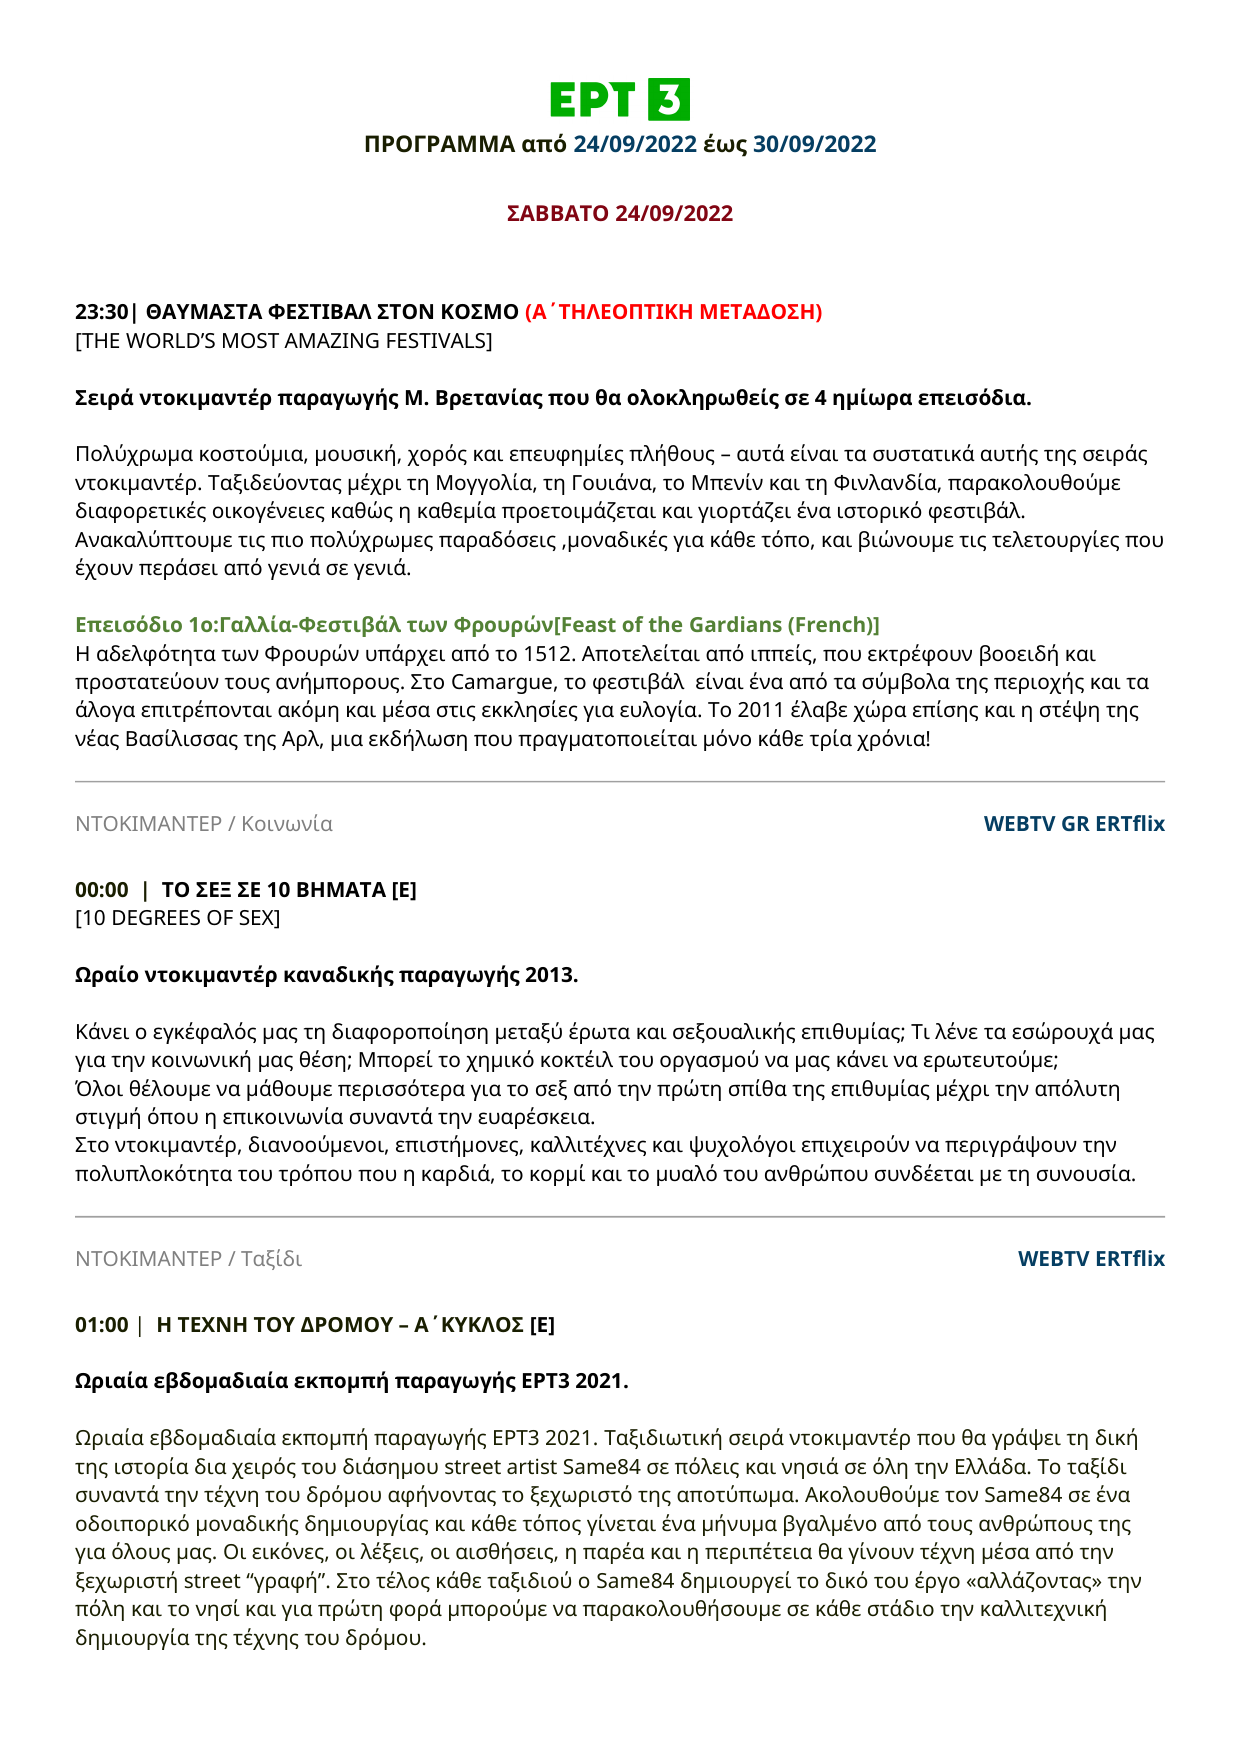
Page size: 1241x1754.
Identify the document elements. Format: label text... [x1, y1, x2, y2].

text 00:00 | ΤΟ ΣΕΞ ΣΕ 10 ΒΗΜΑΤΑ [Ε] [75, 866, 1165, 903]
text Στο ντοκιμαντέρ, διανοούμενοι, επιστήμονες, καλλιτέχνες και ψυχολόγοι επιχειρούν να περιγράψουν την πολυπλοκότητα του τρόπου που η καρδιά, το κορμί και το μυαλό του ανθρώπου συνδέεται με τη συνουσία. [75, 1131, 1165, 1187]
text Όλοι θέλουμε να μάθουμε περισσότερα για το σεξ από την πρώτη σπίθα της επιθυμίας μέχρι την απόλυτη στιγμή όπου η επικοινωνία συναντά την ευαρέσκεια. [75, 1074, 1165, 1131]
table_header WEBTV ERTflix [620, 1244, 1165, 1272]
text Σειρά ντοκιμαντέρ παραγωγής Μ. Βρετανίας που θα ολοκληρωθείς σε 4 ημίωρα επεισόδια. [75, 383, 1165, 411]
text [THE WORLD’S MOST AMAZING FESTIVALS] [75, 326, 1165, 354]
table_header ΝΤΟΚΙΜΑΝΤΕΡ / Κοινωνία [75, 809, 620, 837]
text Επεισόδιο 1ο:Γαλλία-Φεστιβάλ των Φρουρών[Feast of the Gardians (French)] [75, 610, 1165, 639]
picture [546, 75, 694, 124]
text 01:00 | Η ΤΕΧΝΗ ΤΟΥ ΔΡΟΜΟΥ – Α΄ΚΥΚΛΟΣ [E] [75, 1301, 1165, 1338]
text Πολύχρωμα κοστούμια, μουσική, χορός και επευφημίες πλήθους – αυτά είναι τα συστατικά αυτής της σειράς ντοκιμαντέρ. Ταξιδεύοντας μέχρι τη Μογγολία, τη Γουιάνα, το Μπενίν και τη Φινλανδία, παρακολουθούμε διαφορετικές οικογένειες καθώς η καθεμία προετοιμάζεται και γιορτάζει ένα ιστορικό φεστιβάλ. Ανακαλύπτουμε τις πιο πολύχρωμες παραδόσεις ,μοναδικές για κάθε τόπο, και βιώνουμε τις τελετουργίες που έχουν περάσει από γενιά σε γενιά. [75, 439, 1165, 582]
text [10 DEGREES OF SEX] [75, 903, 1165, 932]
text 23:30| ΘΑΥΜΑΣΤΑ ΦΕΣΤΙΒΑΛ ΣΤΟΝ ΚΟΣΜΟ (Α΄ΤΗΛΕΟΠΤΙΚΗ ΜΕΤΑΔΟΣΗ) [75, 288, 1165, 326]
text Ωραίο ντοκιμαντέρ καναδικής παραγωγής 2013. [75, 960, 1165, 988]
text Η αδελφότητα των Φρουρών υπάρχει από το 1512. Αποτελείται από ιππείς, που εκτρέφουν βοοειδή και προστατεύουν τους ανήμπορους. Στο Camargue, το φεστιβάλ είναι ένα από τα σύμβολα της περιοχής και τα άλογα επιτρέπονται ακόμη και μέσα στις εκκλησίες για ευλογία. Το 2011 έλαβε χώρα επίσης και η στέψη της νέας Βασίλισσας της Αρλ, μια εκδήλωση που πραγματοποιείται μόνο κάθε τρία χρόνια! [75, 639, 1165, 752]
table_header WEBTV GR ERTflix [620, 809, 1165, 837]
table_header ΝΤΟΚΙΜΑΝΤΕΡ / Ταξίδι [75, 1244, 620, 1272]
text Κάνει ο εγκέφαλός μας τη διαφοροποίηση μεταξύ έρωτα και σεξουαλικής επιθυμίας; Τι λένε τα εσώρουχά μας για την κοινωνική μας θέση; Μπορεί το χημικό κοκτέιλ του οργασμού να μας κάνει να ερωτευτούμε; [75, 1017, 1165, 1074]
text Ωριαία εβδομαδιαία εκπομπή παραγωγής ΕΡΤ3 2021. [75, 1367, 1165, 1395]
text Ωριαία εβδομαδιαία εκπομπή παραγωγής ΕΡΤ3 2021. Ταξιδιωτική σειρά ντοκιμαντέρ που θα γράψει τη δική της ιστορία δια χειρός του διάσημου street artist Same84 σε πόλεις και νησιά σε όλη την Ελλάδα. Το ταξίδι συναντά την τέχνη του δρόμου αφήνοντας το ξεχωριστό της αποτύπωμα. Ακολουθούμε τον Same84 σε ένα οδοιπορικό μοναδικής δημιουργίας και κάθε τόπος γίνεται ένα μήνυμα βγαλμένο από τους ανθρώπους της για όλους μας. Οι εικόνες, οι λέξεις, οι αισθήσεις, η παρέα και η περιπέτεια θα γίνουν τέχνη μέσα από την ξεχωριστή street “γραφή”. Στο τέλος κάθε ταξιδιού ο Same84 δημιουργεί το δικό του έργο «αλλάζοντας» την πόλη και το νησί και για πρώτη φορά μπορούμε να παρακολουθήσουμε σε κάθε στάδιο την καλλιτεχνική δημιουργία της τέχνης του δρόμου. [75, 1423, 1165, 1651]
